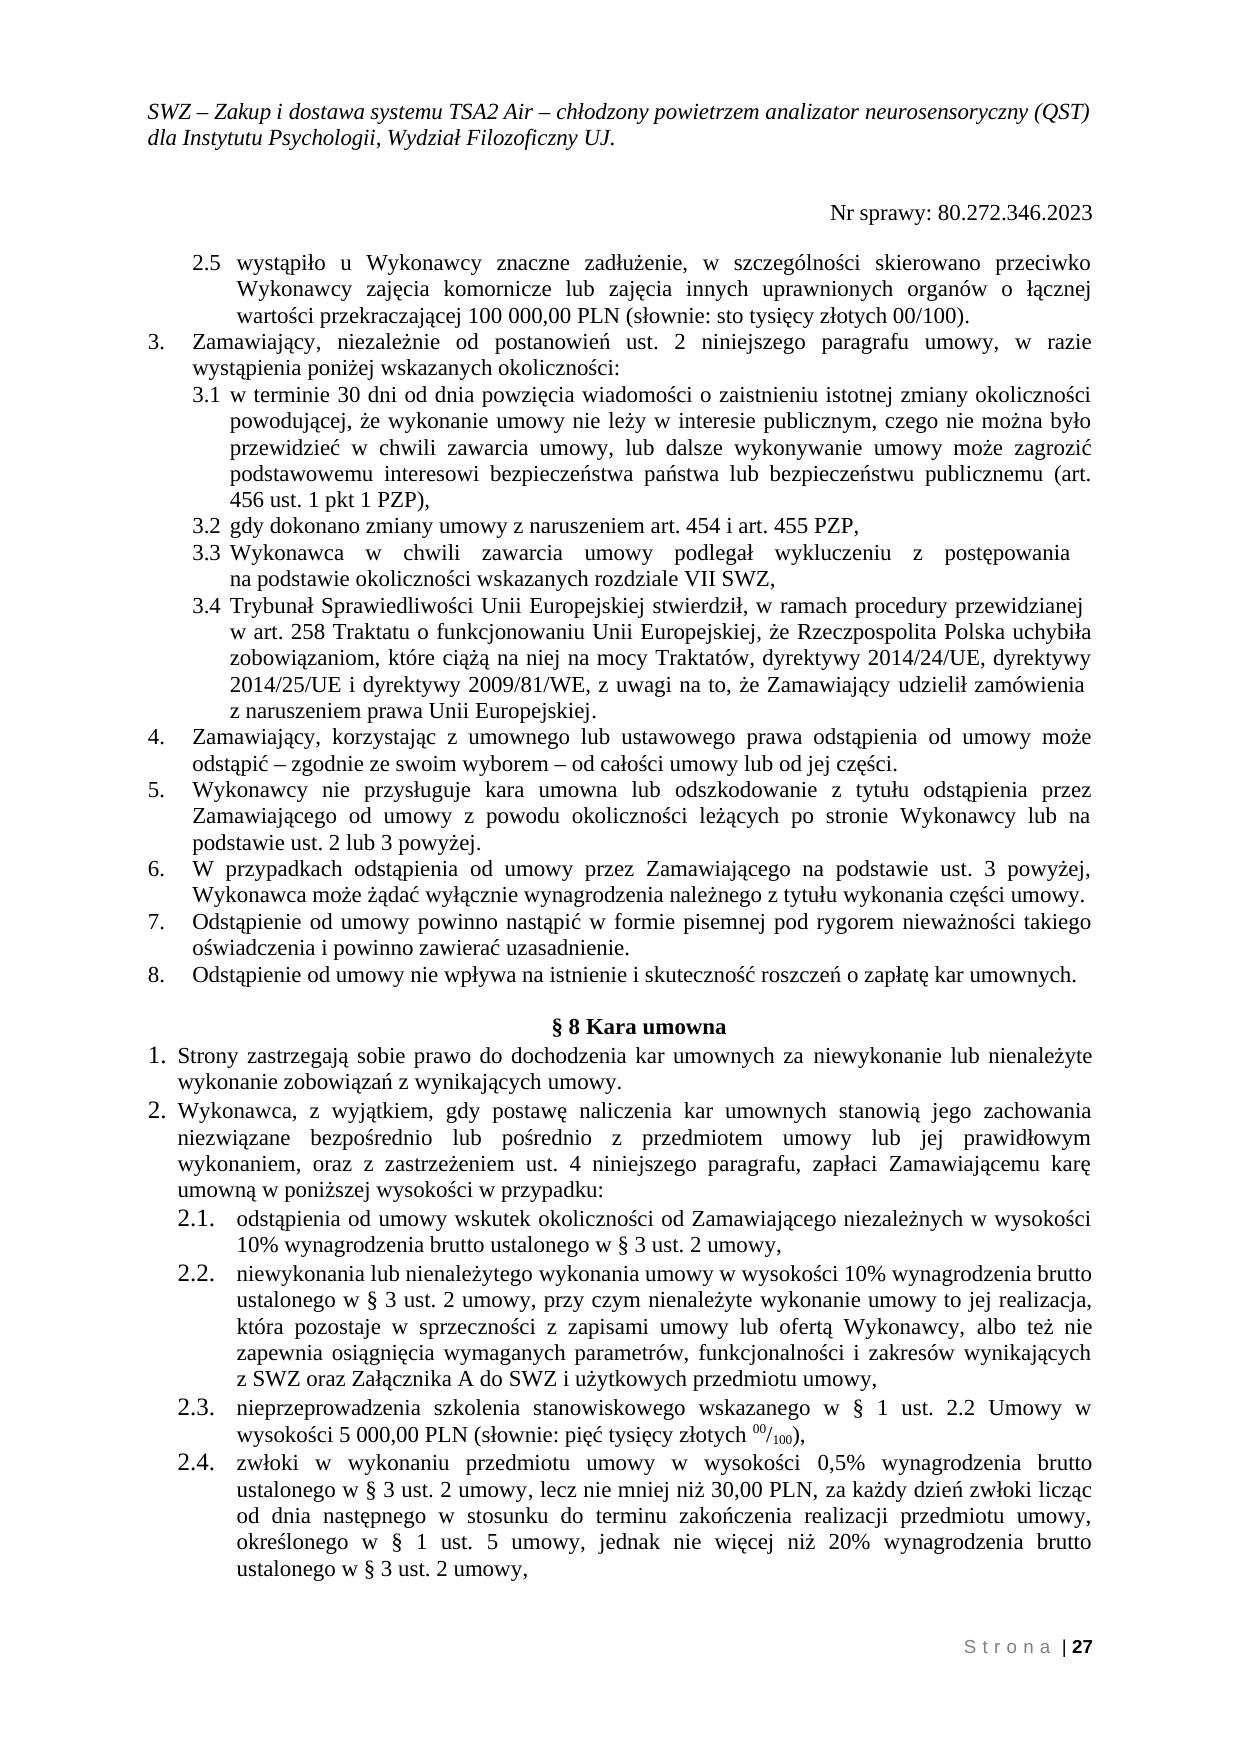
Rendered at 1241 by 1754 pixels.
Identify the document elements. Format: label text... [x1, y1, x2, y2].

list Zamawiający, korzystając z umownego lub ustawowego prawa odstąpienia od umowy może odstąpić – zgodnie ze swoim wyborem – od całości umowy lub od jej części. [148, 723, 1092, 776]
list niewykonania lub nienależytego wykonania umowy w wysokości 10% wynagrodzenia brutto ustalonego w § 3 ust. 2 umowy, przy czym nienależyte wykonanie umowy to jej realizacja, która pozostaje w sprzeczności z zapisami umowy lub ofertą Wykonawcy, albo też nie zapewnia osiągnięcia wymaganych parametrów, funkcjonalności i zakresów wynikających z SWZ oraz Załącznika A do SWZ i użytkowych przedmiotu umowy, [177, 1258, 1092, 1392]
list Strony zastrzegają sobie prawo do dochodzenia kar umownych za niewykonanie lub nienależyte wykonanie zobowiązań z wynikających umowy. [148, 1040, 1092, 1095]
list Trybunał Sprawiedliwości Unii Europejskiej stwierdził, w ramach procedury przewidzianej w art. 258 Traktatu o funkcjonowaniu Unii Europejskiej, że Rzeczpospolita Polska uchybiła zobowiązaniom, które ciążą na niej na mocy Traktatów, dyrektywy 2014/24/UE, dyrektywy 2014/25/UE i dyrektywy 2009/81/WE, z uwagi na to, że Zamawiający udzielił zamówienia z naruszeniem prawa Unii Europejskiej. [192, 592, 1092, 723]
list zwłoki w wykonaniu przedmiotu umowy w wysokości 0,5% wynagrodzenia brutto ustalonego w § 3 ust. 2 umowy, lecz nie mniej niż 30,00 PLN, za każdy dzień zwłoki licząc od dnia następnego w stosunku do terminu zakończenia realizacji przedmiotu umowy, określonego w § 1 ust. 5 umowy, jednak nie więcej niż 20% wynagrodzenia brutto ustalonego w § 3 ust. 2 umowy, [177, 1447, 1092, 1581]
list W przypadkach odstąpienia od umowy przez Zamawiającego na podstawie ust. 3 powyżej, Wykonawca może żądać wyłącznie wynagrodzenia należnego z tytułu wykonania części umowy. [148, 855, 1092, 908]
list w terminie 30 dni od dnia powzięcia wiadomości o zaistnieniu istotnej zmiany okoliczności powodującej, że wykonanie umowy nie leży w interesie publicznym, czego nie można było przewidzieć w chwili zawarcia umowy, lub dalsze wykonywanie umowy może zagrozić podstawowemu interesowi bezpieczeństwa państwa lub bezpieczeństwu publicznemu (art. 456 ust. 1 pkt 1 PZP), [192, 381, 1092, 513]
list Odstąpienie od umowy powinno nastąpić w formie pisemnej pod rygorem nieważności takiego oświadczenia i powinno zawierać uzasadnienie. [148, 908, 1092, 961]
text § 8 Kara umowna [185, 1013, 1092, 1040]
list Wykonawca, z wyjątkiem, gdy postawę naliczenia kar umownych stanowią jego zachowania niezwiązane bezpośrednio lub pośrednio z przedmiotem umowy lub jej prawidłowym wykonaniem, oraz z zastrzeżeniem ust. 4 niniejszego paragrafu, zapłaci Zamawiającemu karę umowną w poniższej wysokości w przypadku: [148, 1095, 1092, 1203]
list Zamawiający, niezależnie od postanowień ust. 2 niniejszego paragrafu umowy, w razie wystąpienia poniżej wskazanych okoliczności: [148, 328, 1092, 381]
list wystąpiło u Wykonawcy znaczne zadłużenie, w szczególności skierowano przeciwko Wykonawcy zajęcia komornicze lub zajęcia innych uprawnionych organów o łącznej wartości przekraczającej 100 000,00 PLN (słownie: sto tysięcy złotych 00/100). [192, 249, 1092, 328]
list Wykonawca w chwili zawarcia umowy podlegał wykluczeniu z postępowania na podstawie okoliczności wskazanych rozdziale VII SWZ, [192, 539, 1092, 592]
list odstąpienia od umowy wskutek okoliczności od Zamawiającego niezależnych w wysokości 10% wynagrodzenia brutto ustalonego w § 3 ust. 2 umowy, [177, 1203, 1092, 1258]
list gdy dokonano zmiany umowy z naruszeniem art. 454 i art. 455 PZP, [192, 513, 1092, 539]
list nieprzeprowadzenia szkolenia stanowiskowego wskazanego w § 1 ust. 2.2 Umowy w wysokości 5 000,00 PLN (słownie: pięć tysięcy złotych 00/100), [177, 1392, 1092, 1447]
list Odstąpienie od umowy nie wpływa na istnienie i skuteczność roszczeń o zapłatę kar umownych. [148, 961, 1092, 987]
list Wykonawcy nie przysługuje kara umowna lub odszkodowanie z tytułu odstąpienia przez Zamawiającego od umowy z powodu okoliczności leżących po stronie Wykonawcy lub na podstawie ust. 2 lub 3 powyżej. [148, 776, 1092, 855]
